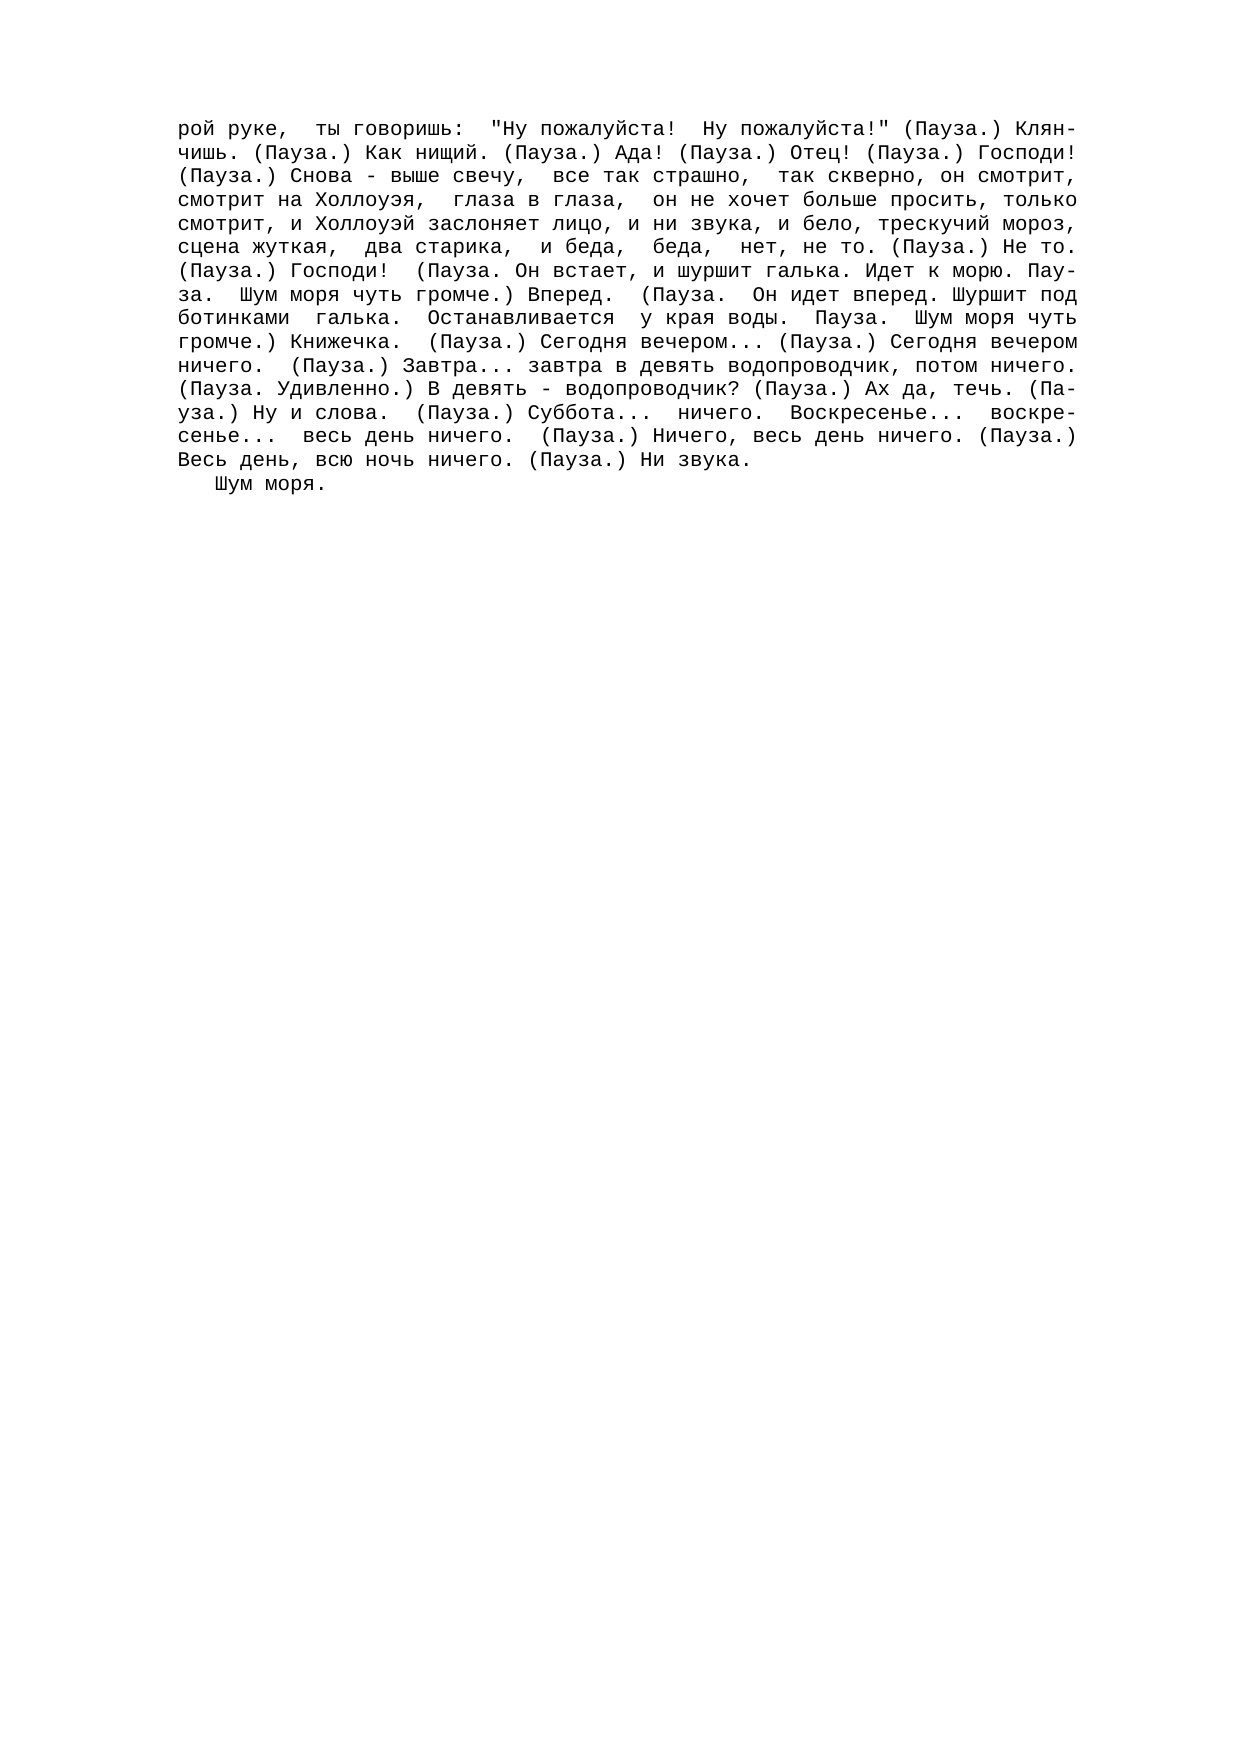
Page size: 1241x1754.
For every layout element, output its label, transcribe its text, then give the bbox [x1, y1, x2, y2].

text сенье... весь день ничего. (Пауза.) Ничего, весь день ничего. (Пауза.) [177, 426, 1152, 449]
text чишь. (Пауза.) Как нищий. (Пауза.) Ада! (Пауза.) Отец! (Пауза.) Господи! [177, 142, 1152, 165]
text смотрит на Холлоуэя, глаза в глаза, он не хочет больше просить, только [177, 189, 1152, 213]
text (Пауза.) Снова - выше свечу, все так страшно, так скверно, он смотрит, [177, 165, 1152, 189]
text уза.) Ну и слова. (Пауза.) Суббота... ничего. Воскресенье... воскре- [177, 402, 1152, 426]
text ботинками галька. Останавливается у края воды. Пауза. Шум моря чуть [177, 307, 1152, 331]
text Весь день, всю ночь ничего. (Пауза.) Ни звука. [177, 449, 1152, 473]
text сцена жуткая, два старика, и беда, беда, нет, не то. (Пауза.) Не то. [177, 236, 1152, 260]
text за. Шум моря чуть громче.) Вперед. (Пауза. Он идет вперед. Шуршит под [177, 284, 1152, 307]
text (Пауза. Удивленно.) В девять - водопроводчик? (Пауза.) Ах да, течь. (Па- [177, 378, 1152, 402]
text Шум моря. [177, 473, 1152, 496]
text громче.) Книжечка. (Пауза.) Сегодня вечером... (Пауза.) Сегодня вечером [177, 331, 1152, 354]
text смотрит, и Холлоуэй заслоняет лицо, и ни звука, и бело, трескучий мороз, [177, 213, 1152, 236]
text рой руке, ты говоришь: "Ну пожалуйста! Ну пожалуйста!" (Пауза.) Клян- [177, 118, 1152, 142]
text ничего. (Пауза.) Завтра... завтра в девять водопроводчик, потом ничего. [177, 354, 1152, 378]
text (Пауза.) Господи! (Пауза. Он встает, и шуршит галька. Идет к морю. Пау- [177, 260, 1152, 284]
